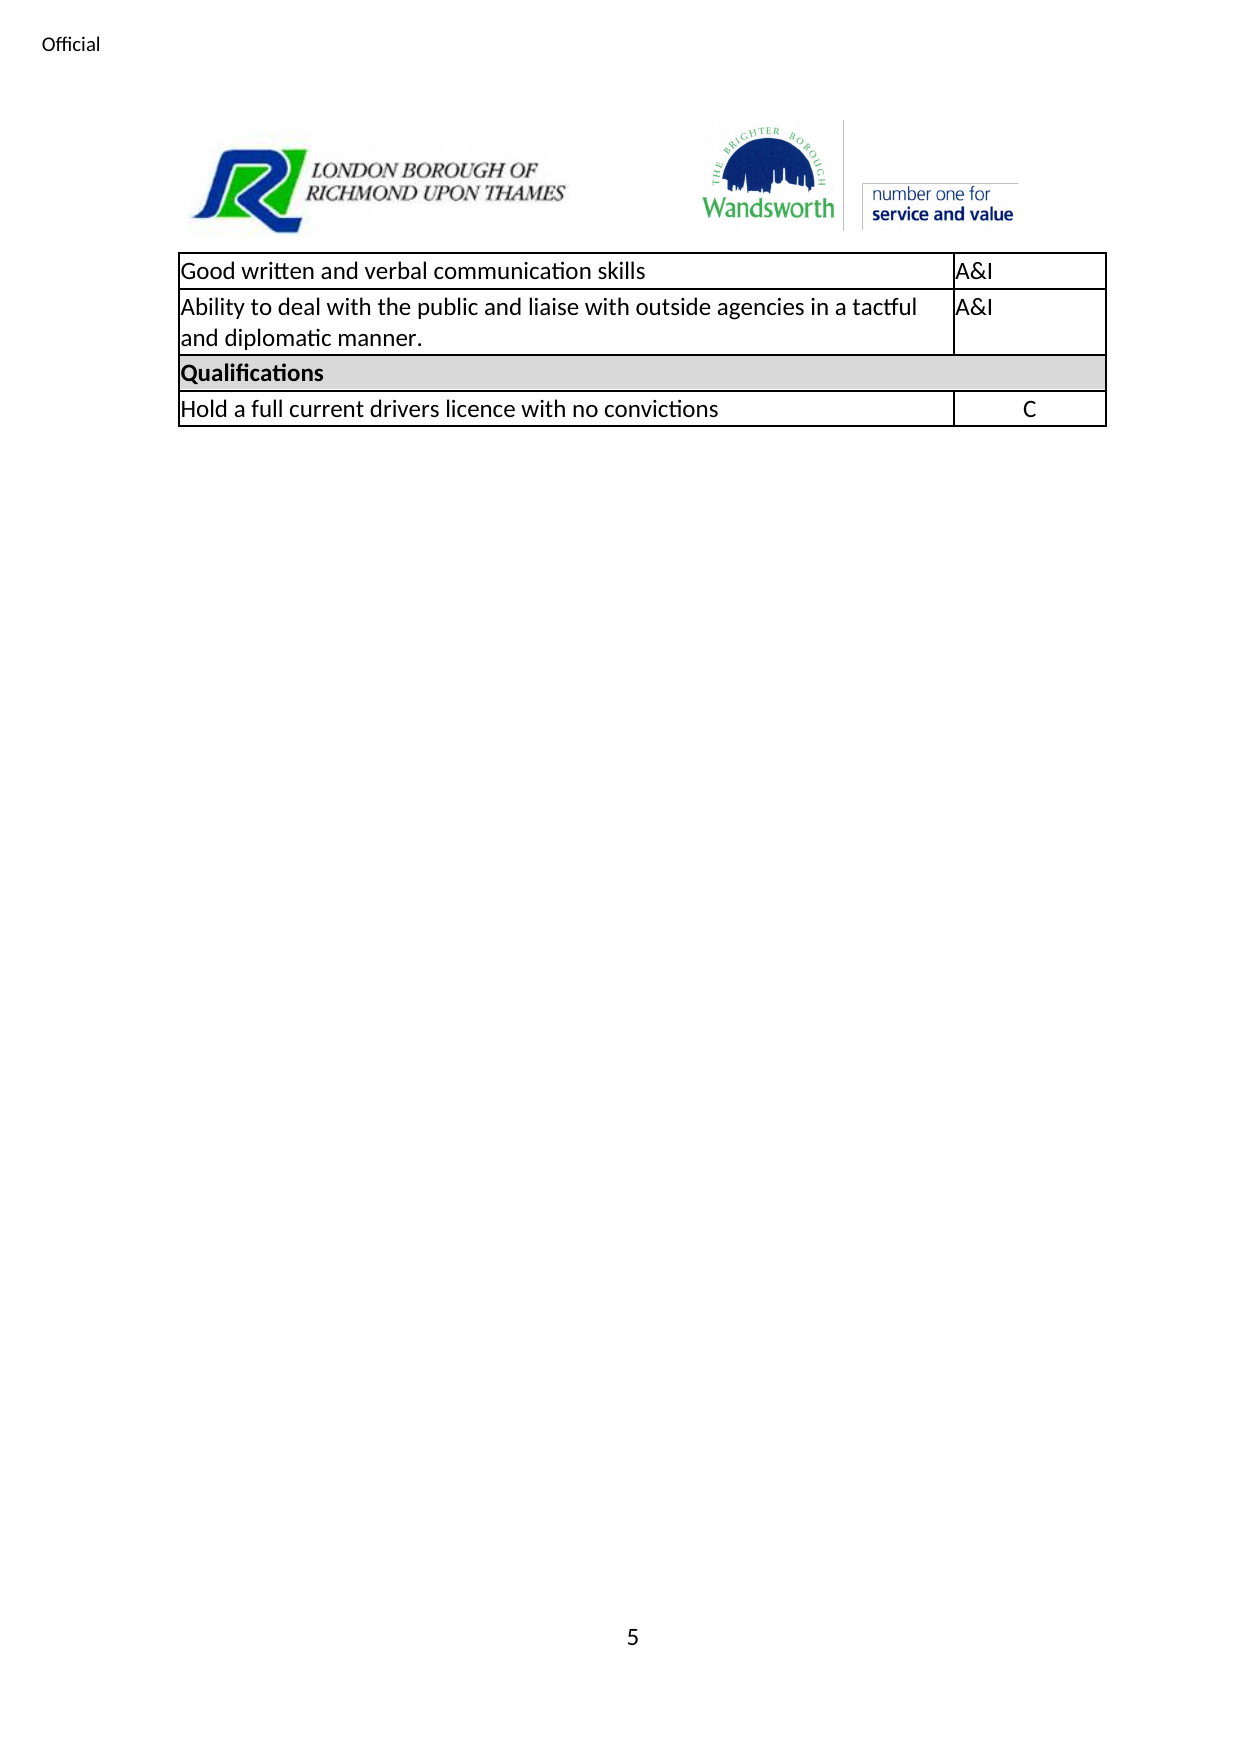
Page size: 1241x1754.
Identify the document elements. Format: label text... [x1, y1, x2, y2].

table_cell A&I [955, 290, 1105, 354]
table_cell Good written and verbal communication skills [180, 254, 953, 287]
table_cell C [955, 392, 1105, 425]
table_cell Hold a full current drivers licence with no convictions [180, 392, 953, 425]
table_cell A&I [955, 254, 1105, 287]
picture [692, 120, 1019, 231]
picture [187, 131, 575, 252]
table_cell Qualifications [180, 356, 1105, 389]
table_cell Ability to deal with the public and liaise with outside agencies in a tactful and diplomatic manner. [180, 290, 953, 354]
